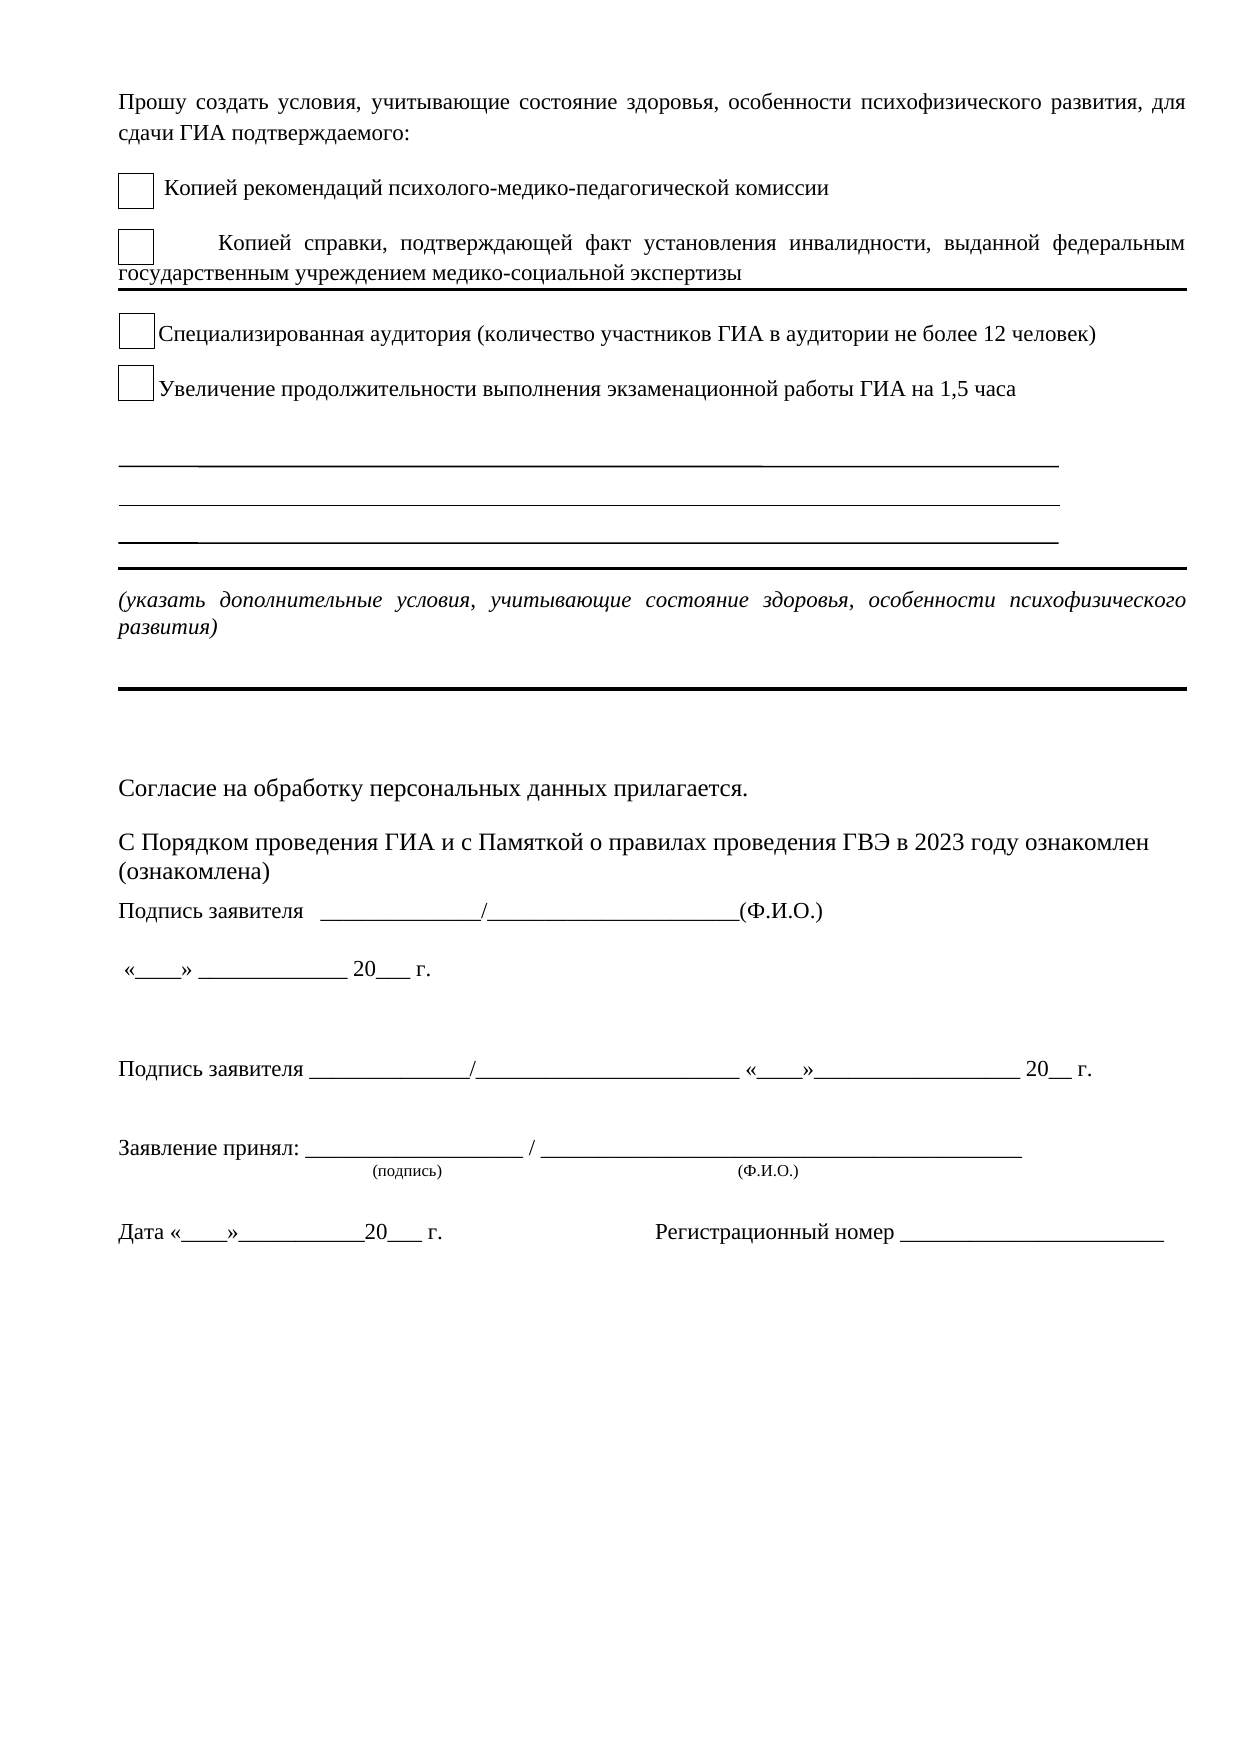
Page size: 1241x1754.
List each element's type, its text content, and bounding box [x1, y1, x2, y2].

text Прошу создать условия, учитывающие состояние здоровья, особенности психофизического развития, для сдачи ГИА подтверждаемого: [118, 88, 1187, 145]
text «____» _____________ 20___ г. [118, 948, 1187, 984]
text Подпись заявителя ______________/______________________(Ф.И.О.) [118, 897, 1187, 924]
text (указать дополнительные условия, учитывающие состояние здоровья, особенности психофизического развития) [118, 586, 1187, 639]
text (подпись) (Ф.И.О.) [118, 1160, 1185, 1179]
text Согласие на обработку персональных данных прилагается. [118, 773, 1187, 802]
text Копией рекомендаций психолого-медико-педагогической комиссии [118, 174, 1187, 200]
text Заявление принял: ___________________ / __________________________________________ [118, 1134, 1185, 1160]
text Увеличение продолжительности выполнения экзаменационной работы ГИА на 1,5 часа [118, 375, 1187, 401]
text Дата «____»___________20___ г. Регистрационный номер _______________________ [118, 1218, 1187, 1244]
text Копией справки, подтверждающей факт установления инвалидности, выданной федеральным государственным учреждением медико-социальной экспертизы [118, 229, 1187, 288]
text Специализированная аудитория (количество участников ГИА в аудитории не более 12 человек) [118, 320, 1187, 346]
text C Порядком проведения ГИА и с Памяткой о правилах проведения ГВЭ в 2023 году ознакомлен (ознакомлена) [118, 827, 1187, 885]
text Подпись заявителя ______________/_______________________ «____»__________________ 20__ г. [118, 1055, 1185, 1081]
